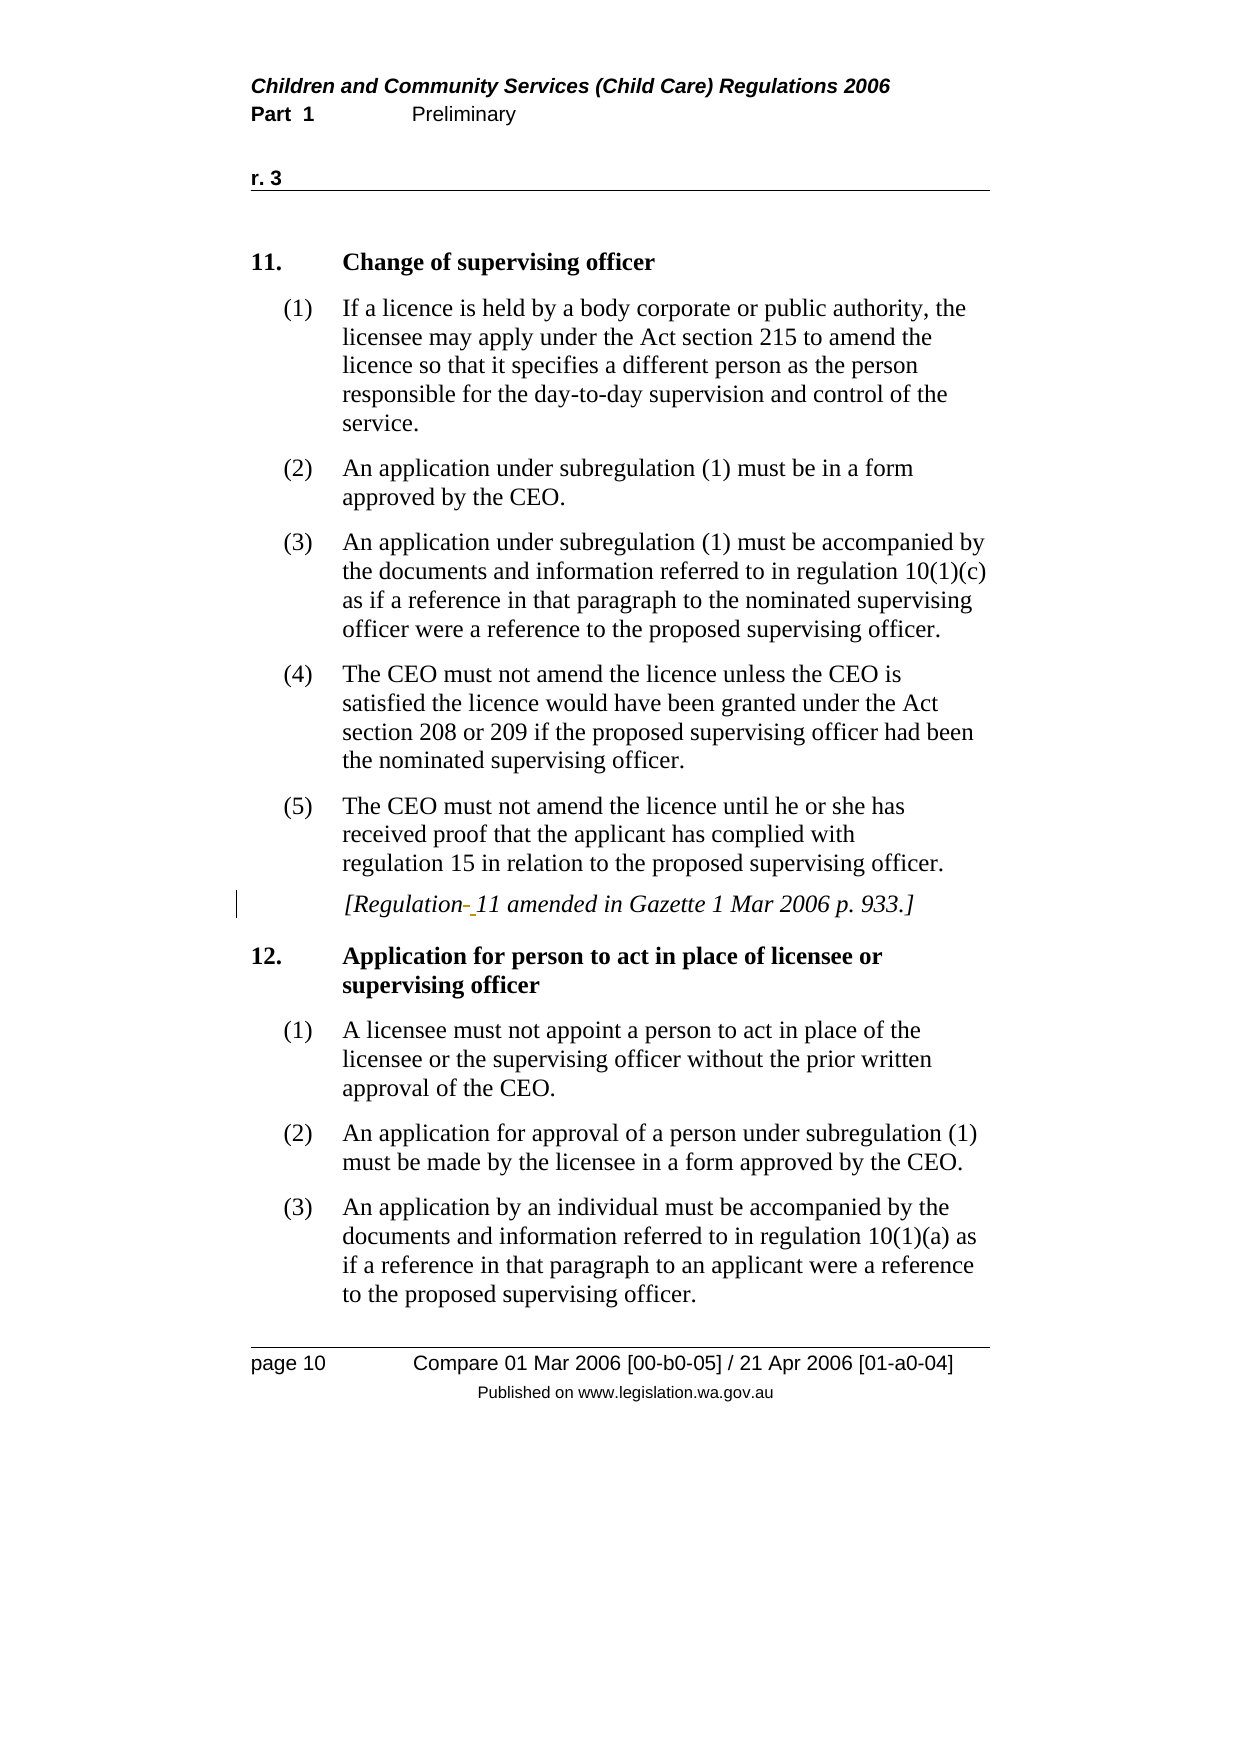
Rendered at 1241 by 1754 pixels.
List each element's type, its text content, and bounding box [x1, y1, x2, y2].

text (5) The CEO must not amend the licence until he or she has received proof that the applicant has complied with regulation 15 in relation to the proposed supervising officer. [251, 791, 990, 877]
text (2) An application for approval of a person under subregulation (1) must be made by the licensee in a form approved by the CEO. [251, 1118, 990, 1176]
subtitle 11. Change of supervising officer [251, 247, 990, 276]
subtitle 12. Application for person to act in place of licensee or supervising officer [251, 941, 990, 999]
text (4) The CEO must not amend the licence unless the CEO is satisfied the licence would have been granted under the Act section 208 or 209 if the proposed supervising officer had been the nominated supervising officer. [251, 659, 990, 774]
text [Regulation11 amended in Gazette 1 Mar 2006 p. 933.] [251, 889, 990, 918]
text (1) If a licence is held by a body corporate or public authority, the licensee may apply under the Act section 215 to amend the licence so that it specifies a different person as the person responsible for the day-to-day supervision and control of the service. [251, 293, 990, 437]
text (3) An application by an individual must be accompanied by the documents and information referred to in regulation 10(1)(a) as if a reference in that paragraph to an applicant were a reference to the proposed supervising officer. [251, 1192, 990, 1307]
text (3) An application under subregulation (1) must be accompanied by the documents and information referred to in regulation 10(1)(c) as if a reference in that paragraph to the nominated supervising officer were a reference to the proposed supervising officer. [251, 527, 990, 642]
text (2) An application under subregulation (1) must be in a form approved by the CEO. [251, 453, 990, 511]
text (1) A licensee must not appoint a person to act in place of the licensee or the supervising officer without the prior written approval of the CEO. [251, 1015, 990, 1102]
